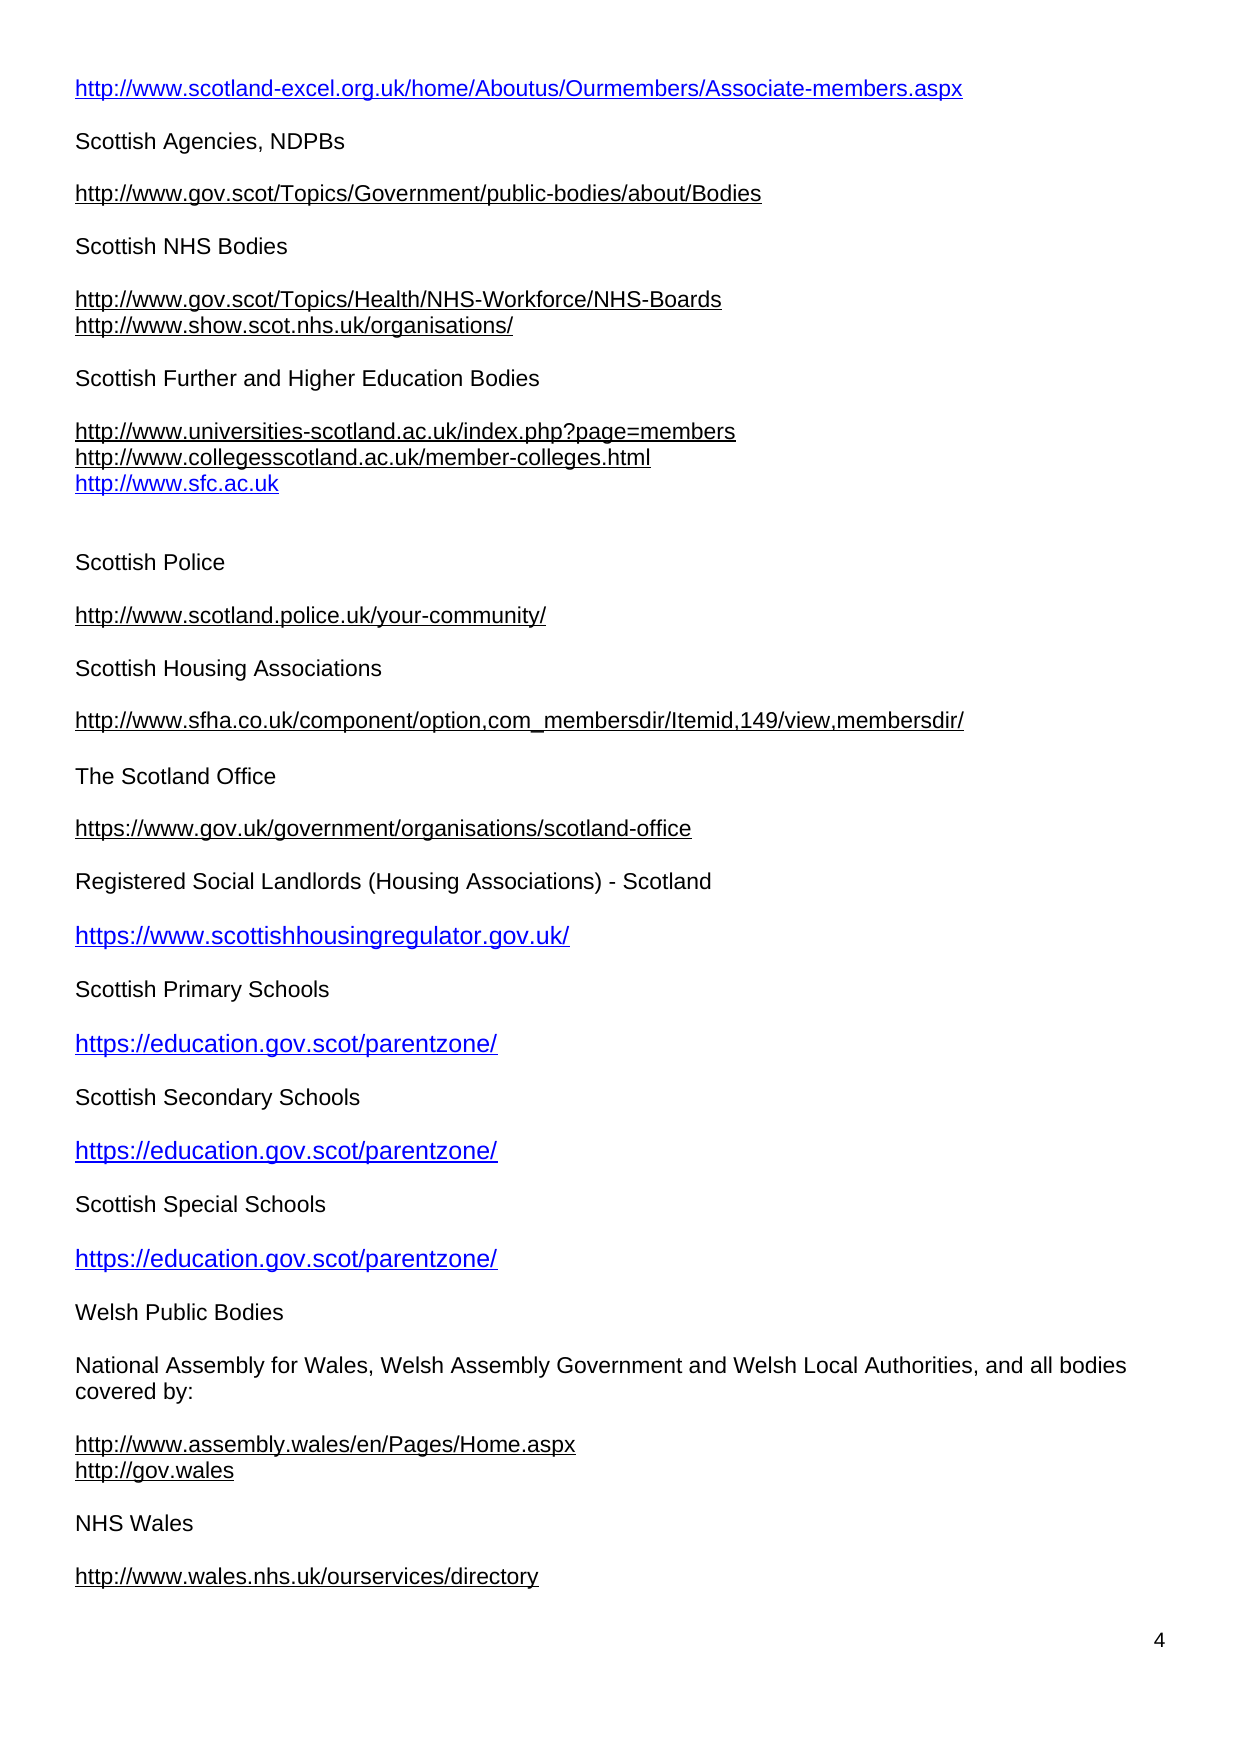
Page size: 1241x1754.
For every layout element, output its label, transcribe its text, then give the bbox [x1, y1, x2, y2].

text http://www.scotland-excel.org.uk/home/Aboutus/Ourmembers/Associate-members.aspx [75, 75, 1165, 101]
text http://www.gov.scot/Topics/Government/public-bodies/about/Bodies [75, 180, 1165, 207]
text https://www.scottishhousingregulator.gov.uk/ [75, 921, 1165, 949]
text Scottish Secondary Schools [75, 1084, 1165, 1110]
text Scottish Special Schools [75, 1191, 1165, 1218]
text http://www.gov.scot/Topics/Health/NHS-Workforce/NHS-Boards [75, 286, 1165, 312]
text The Scotland Office [75, 763, 1165, 789]
text Scottish Housing Associations [75, 655, 1165, 681]
text http://www.scotland.police.uk/your-community/ [75, 602, 1165, 628]
text http://www.wales.nhs.uk/ourservices/directory [75, 1563, 1165, 1589]
text Registered Social Landlords (Housing Associations) - Scotland [75, 868, 1165, 894]
text Scottish Further and Higher Education Bodies [75, 365, 1165, 391]
text http://www.sfha.co.uk/component/option,com_membersdir/Itemid,149/view,membersdir/ [75, 707, 1165, 734]
text http://www.sfc.ac.uk [75, 470, 1165, 497]
text http://gov.wales [75, 1457, 1165, 1484]
text National Assembly for Wales, Welsh Assembly Government and Welsh Local Authorities, and all bodies covered by: [75, 1352, 1165, 1405]
text NHS Wales [75, 1510, 1165, 1536]
text Scottish Police [75, 549, 1165, 576]
text Scottish NHS Bodies [75, 233, 1165, 259]
text Welsh Public Bodies [75, 1299, 1165, 1326]
text http://www.universities-scotland.ac.uk/index.php?page=members [75, 418, 1165, 444]
text https://education.gov.scot/parentzone/ [75, 1136, 1165, 1165]
text https://education.gov.scot/parentzone/ [75, 1244, 1165, 1273]
text http://www.show.scot.nhs.uk/organisations/ [75, 312, 1165, 338]
text http://www.assembly.wales/en/Pages/Home.aspx [75, 1431, 1165, 1457]
text Scottish Primary Schools [75, 976, 1165, 1002]
text http://www.collegesscotland.ac.uk/member-colleges.html [75, 444, 1165, 470]
text https://www.gov.uk/government/organisations/scotland-office [75, 815, 1165, 842]
text https://education.gov.scot/parentzone/ [75, 1028, 1165, 1057]
text Scottish Agencies, NDPBs [75, 128, 1165, 154]
